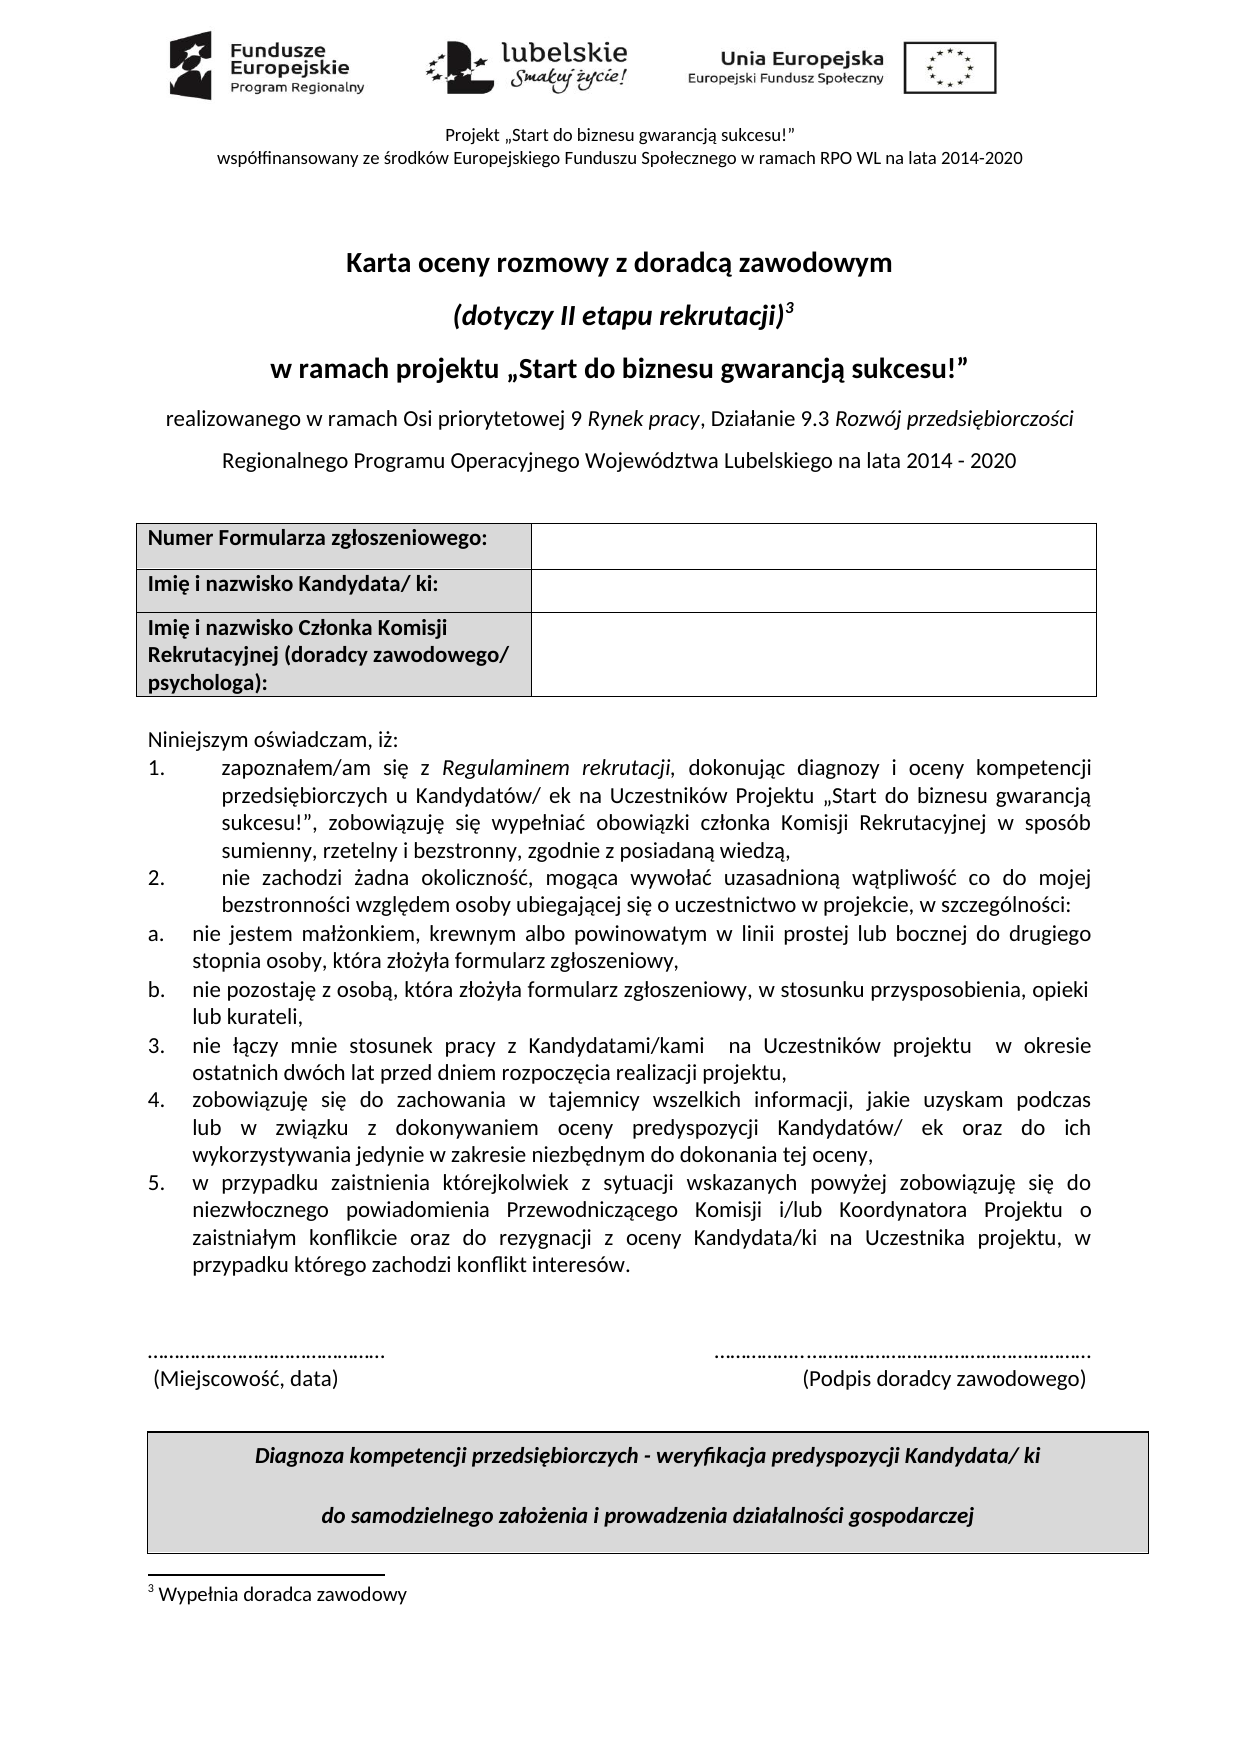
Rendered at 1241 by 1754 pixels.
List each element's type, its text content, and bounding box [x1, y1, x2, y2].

text (Miejscowość, data) (Podpis doradcy zawodowego) [148, 1364, 1093, 1392]
table_cell [532, 613, 1096, 696]
table_cell [532, 570, 1096, 612]
text realizowanego w ramach Osi priorytetowej 9 Rynek pracy, Działanie 9.3 Rozwój przedsiębiorczości Regionalnego Programu Operacyjnego Województwa Lubelskiego na lata 2014 - 2020 [148, 404, 1092, 474]
list nie łączy mnie stosunek pracy z Kandydatami/kami na Uczestników projektu w okresie ostatnich dwóch lat przed dniem rozpoczęcia realizacji projektu, [148, 1031, 1093, 1086]
list nie jestem małżonkiem, krewnym albo powinowatym w linii prostej lub bocznej do drugiego stopnia osoby, która złożyła formularz zgłoszeniowy, [148, 919, 1093, 974]
list w przypadku zaistnienia którejkolwiek z sytuacji wskazanych powyżej zobowiązuję się do niezwłocznego powiadomienia Przewodniczącego Komisji i/lub Koordynatora Projektu o zaistniałym konflikcie oraz do rezygnacji z oceny Kandydata/ki na Uczestnika projektu, w przypadku którego zachodzi konflikt interesów. [148, 1168, 1093, 1278]
list zobowiązuję się do zachowania w tajemnicy wszelkich informacji, jakie uzyskam podczas lub w związku z dokonywaniem oceny predyspozycji Kandydatów/ ek oraz do ich wykorzystywania jedynie w zakresie niezbędnym do dokonania tej oceny, [148, 1086, 1093, 1168]
table_header [532, 524, 1096, 568]
text Karta oceny rozmowy z doradcą zawodowym [148, 244, 1092, 279]
text Niniejszym oświadczam, iż: [148, 725, 1093, 753]
text ……………………………………… ……………..……………………………………………… [148, 1337, 1093, 1364]
text (dotyczy II etapu rekrutacji) [148, 297, 1092, 333]
list zapoznałem/am się z Regulaminem rekrutacji, dokonując diagnozy i oceny kompetencji przedsiębiorczych u Kandydatów/ ek na Uczestników Projektu „Start do biznesu gwarancją sukcesu!”, zobowiązuję się wypełniać obowiązki członka Komisji Rekrutacyjnej w sposób sumienny, rzetelny i bezstronny, zgodnie z posiadaną wiedzą, [148, 754, 1093, 864]
table_cell Imię i nazwisko Kandydata/ ki: [137, 570, 531, 612]
table_header Diagnoza kompetencji przedsiębiorczych - weryfikacja predyspozycji Kandydata/ ki do samodzielnego założenia i prowadzenia działalności gospodarczej [148, 1433, 1148, 1552]
table_cell Imię i nazwisko Członka Komisji Rekrutacyjnej (doradcy zawodowego/ psychologa): [137, 613, 531, 696]
text w ramach projektu „Start do biznesu gwarancją sukcesu!” [148, 351, 1092, 386]
list nie zachodzi żadna okoliczność, mogąca wywołać uzasadnioną wątpliwość co do mojej bezstronności względem osoby ubiegającej się o uczestnictwo w projekcie, w szczególności: [148, 864, 1093, 919]
list nie pozostaję z osobą, która złożyła formularz zgłoszeniowy, w stosunku przysposobienia, opieki lub kurateli, [148, 975, 1091, 1030]
table_header Numer Formularza zgłoszeniowego: [137, 524, 531, 568]
